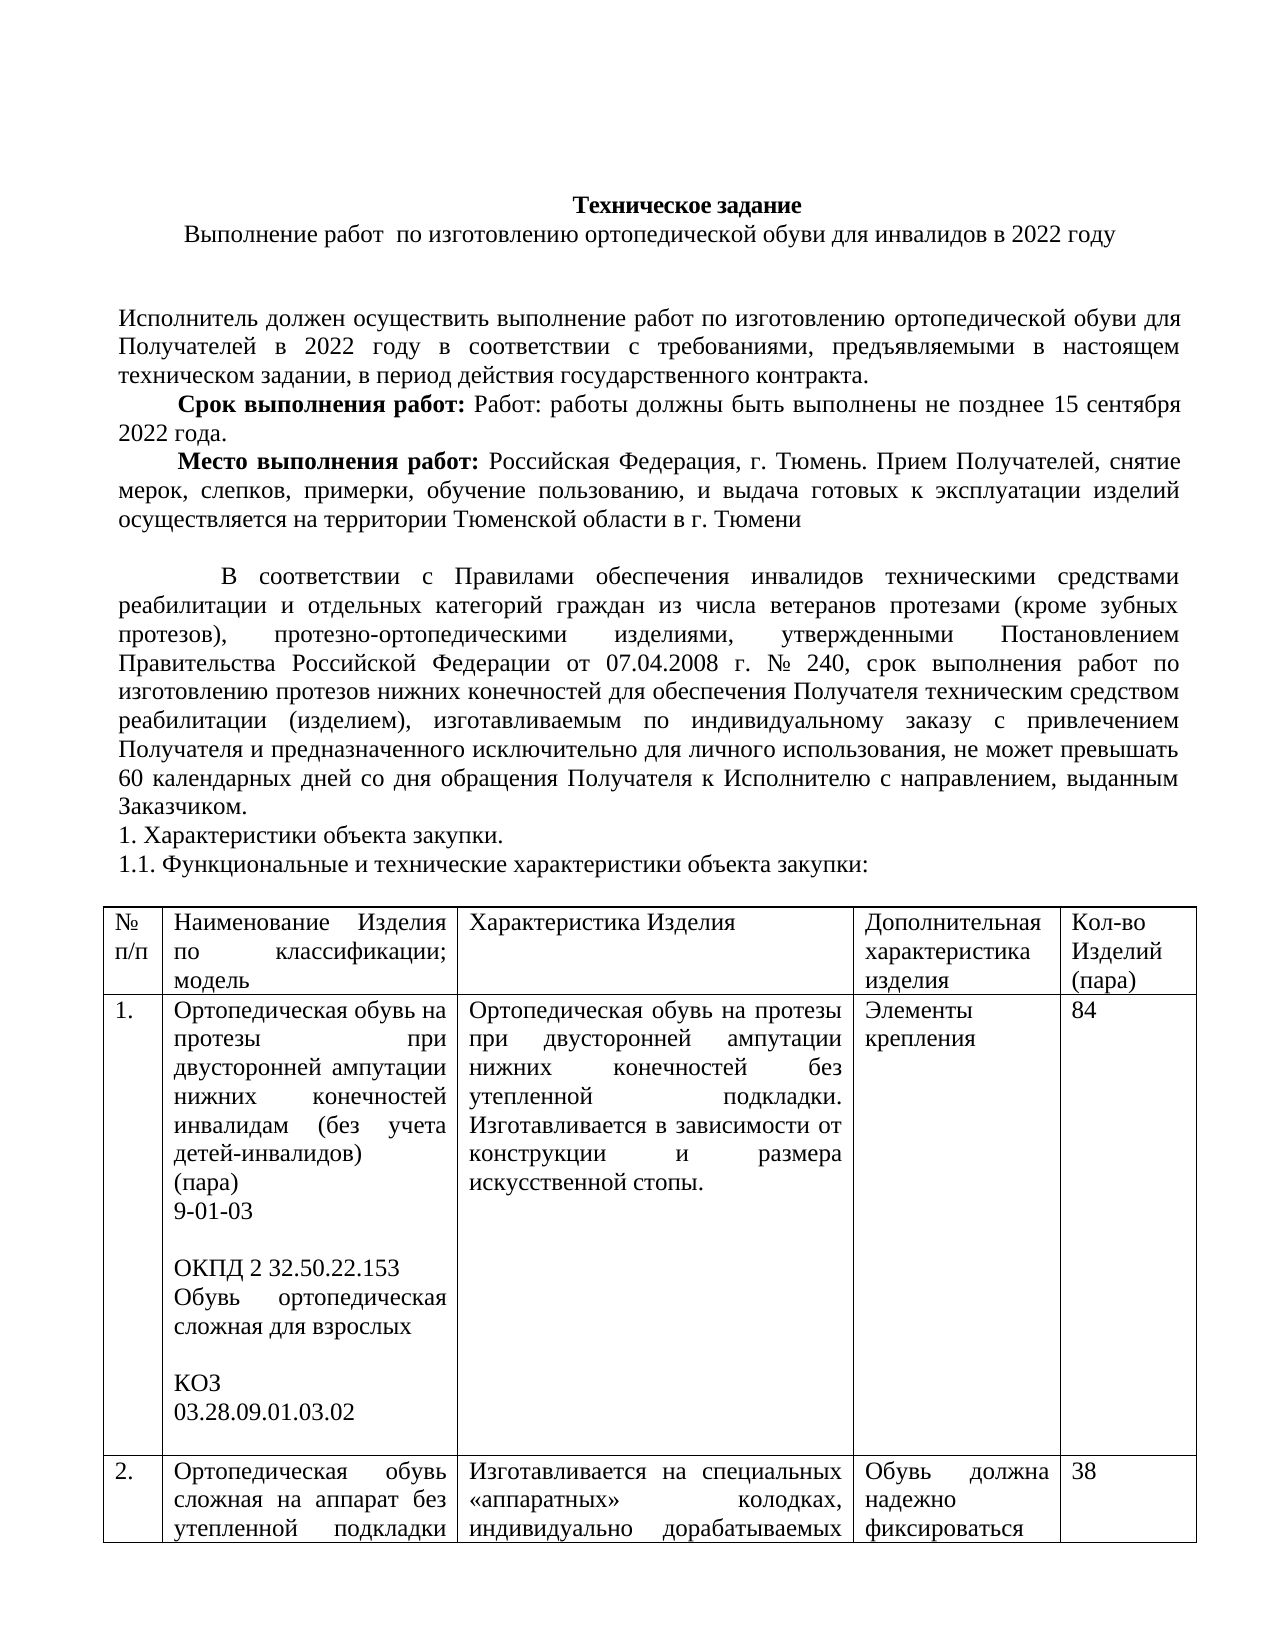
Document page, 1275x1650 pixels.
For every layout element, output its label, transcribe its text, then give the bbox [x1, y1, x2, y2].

text Срок выполнения работ: Работ: работы должны быть выполнены не позднее 15 сентября 2022 года. [118, 389, 1181, 446]
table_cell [163, 1456, 457, 1542]
table_header Кол-во Изделий (пара) [1061, 908, 1196, 994]
table_header № п/п [104, 908, 162, 994]
table_cell Ортопедическая обувь на протезы при двусторонней ампутации нижних конечностей инвалидам (без учета детей-инвалидов) (пара) 9-01-03 ОКПД 2 32.50.22.153 Обувь ортопедическая сложная для взрослых КОЗ 03.28.09.01.03.02 [163, 995, 457, 1455]
table_cell Элементы крепления [854, 995, 1060, 1455]
table_header Наименование Изделия по классификации; модель [163, 908, 457, 994]
table_cell 1. [104, 995, 162, 1455]
table_cell Ортопедическая обувь на протезы при двусторонней ампутации нижних конечностей без утепленной подкладки. Изготавливается в зависимости от конструкции и размера искусственной стопы. [458, 995, 853, 1455]
table_cell 38 [1061, 1456, 1196, 1542]
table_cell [458, 1456, 853, 1542]
text 1. Характеристики объекта закупки. [118, 820, 1181, 849]
table_header Дополнительная характеристика изделия [854, 908, 1060, 994]
table_cell 2. [104, 1456, 162, 1542]
text Место выполнения работ: Российская Федерация, г. Тюмень. Прием Получателей, снятие мерок, слепков, примерки, обучение пользованию, и выдача готовых к эксплуатации изделий осуществляется на территории Тюменской области в г. Тюмени [118, 446, 1181, 533]
table_cell 84 [1061, 995, 1196, 1455]
text Техническое задание [118, 190, 1181, 219]
text Исполнитель должен осуществить выполнение работ по изготовлению ортопедической обуви для Получателей в 2022 году в соответствии с требованиями, предъявляемыми в настоящем техническом задании, в период действия государственного контракта. [118, 303, 1181, 389]
text 1.1. Функциональные и технические характеристики объекта закупки: [118, 849, 1181, 878]
table_header Характеристика Изделия [458, 908, 853, 994]
text В соответствии с Правилами обеспечения инвалидов техническими средствами реабилитации и отдельных категорий граждан из числа ветеранов протезами (кроме зубных протезов), протезно-ортопедическими изделиями, утвержденными Постановлением Правительства Российской Федерации от 07.04.2008 г. № 240, срок выполнения работ по изготовлению протезов нижних конечностей для обеспечения Получателя техническим средством реабилитации (изделием), изготавливаемым по индивидуальному заказу с привлечением Получателя и предназначенного исключительно для личного использования, не может превышать 60 календарных дней со дня обращения Получателя к Исполнителю с направлением, выданным Заказчиком. [118, 561, 1180, 820]
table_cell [854, 1456, 1060, 1542]
text Выполнение работ по изготовлению ортопедической обуви для инвалидов в 2022 году [118, 219, 1181, 247]
